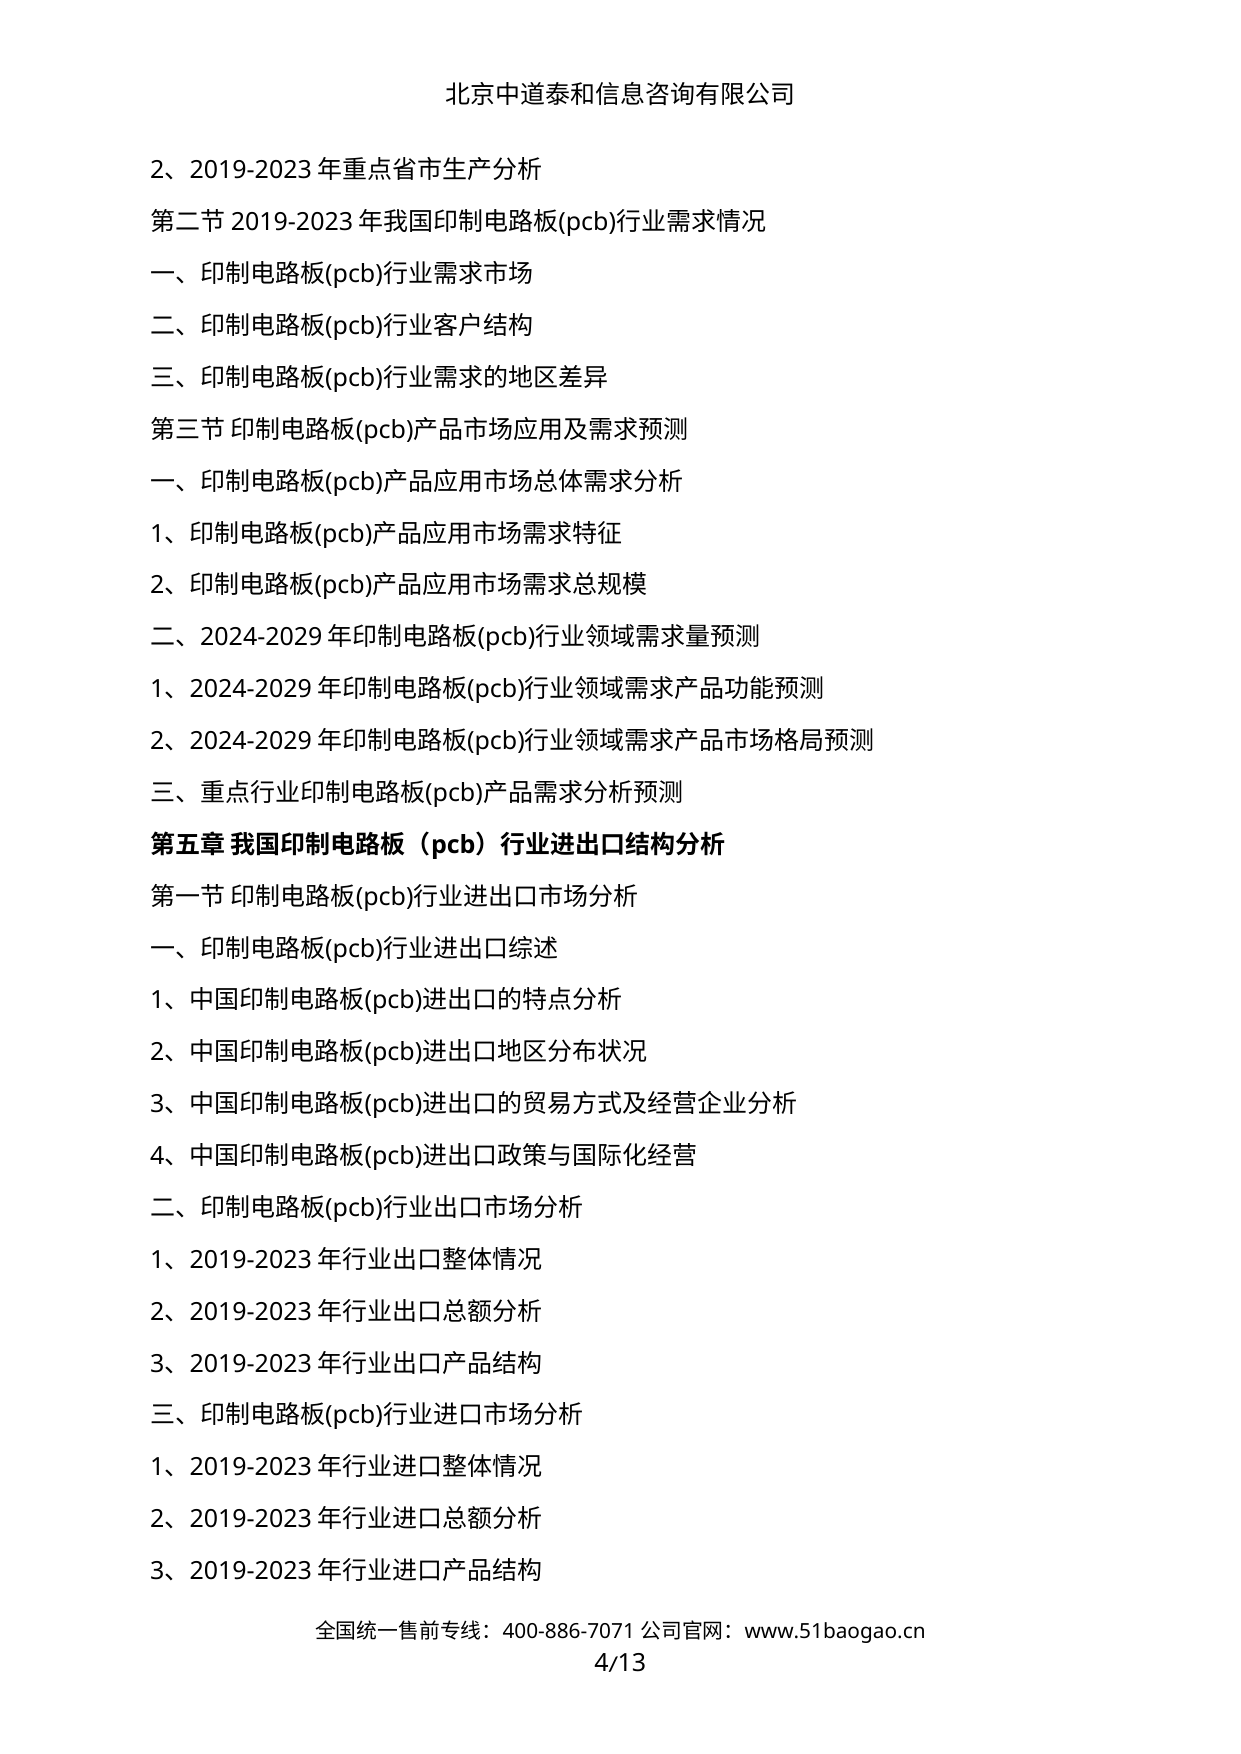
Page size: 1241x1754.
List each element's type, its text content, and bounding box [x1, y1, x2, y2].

text 三、印制电路板(pcb)行业进口市场分析 [150, 1395, 1090, 1431]
text 3、中国印制电路板(pcb)进出口的贸易方式及经营企业分析 [150, 1084, 1090, 1120]
text 2、2019-2023年行业出口总额分析 [150, 1291, 1090, 1327]
text 二、2024-2029年印制电路板(pcb)行业领域需求量预测 [150, 617, 1090, 653]
text 3、2019-2023年行业进口产品结构 [150, 1551, 1090, 1587]
text 第三节 印制电路板(pcb)产品市场应用及需求预测 [150, 409, 1090, 446]
text 第二节 2019-2023年我国印制电路板(pcb)行业需求情况 [150, 202, 1090, 238]
text 一、印制电路板(pcb)产品应用市场总体需求分析 [150, 461, 1090, 497]
text 1、2019-2023年行业进口整体情况 [150, 1447, 1090, 1483]
text 1、中国印制电路板(pcb)进出口的特点分析 [150, 980, 1090, 1016]
text 3、2019-2023年行业出口产品结构 [150, 1343, 1090, 1379]
text 1、2024-2029年印制电路板(pcb)行业领域需求产品功能预测 [150, 669, 1090, 705]
text 2、2019-2023年行业进口总额分析 [150, 1499, 1090, 1535]
text 三、印制电路板(pcb)行业需求的地区差异 [150, 357, 1090, 394]
text 三、重点行业印制电路板(pcb)产品需求分析预测 [150, 772, 1090, 809]
text 2、2024-2029年印制电路板(pcb)行业领域需求产品市场格局预测 [150, 721, 1090, 757]
text 2、印制电路板(pcb)产品应用市场需求总规模 [150, 565, 1090, 601]
text 2、2019-2023年重点省市生产分析 [150, 150, 1090, 186]
text 1、2019-2023年行业出口整体情况 [150, 1239, 1090, 1276]
text 4、中国印制电路板(pcb)进出口政策与国际化经营 [150, 1136, 1090, 1172]
text 一、印制电路板(pcb)行业需求市场 [150, 254, 1090, 290]
text 第五章 我国印制电路板（pcb）行业进出口结构分析 [150, 824, 1090, 861]
text 第一节 印制电路板(pcb)行业进出口市场分析 [150, 876, 1090, 912]
text 一、印制电路板(pcb)行业进出口综述 [150, 928, 1090, 964]
text 1、印制电路板(pcb)产品应用市场需求特征 [150, 513, 1090, 549]
text 二、印制电路板(pcb)行业出口市场分析 [150, 1187, 1090, 1224]
text 2、中国印制电路板(pcb)进出口地区分布状况 [150, 1032, 1090, 1068]
text 二、印制电路板(pcb)行业客户结构 [150, 306, 1090, 342]
